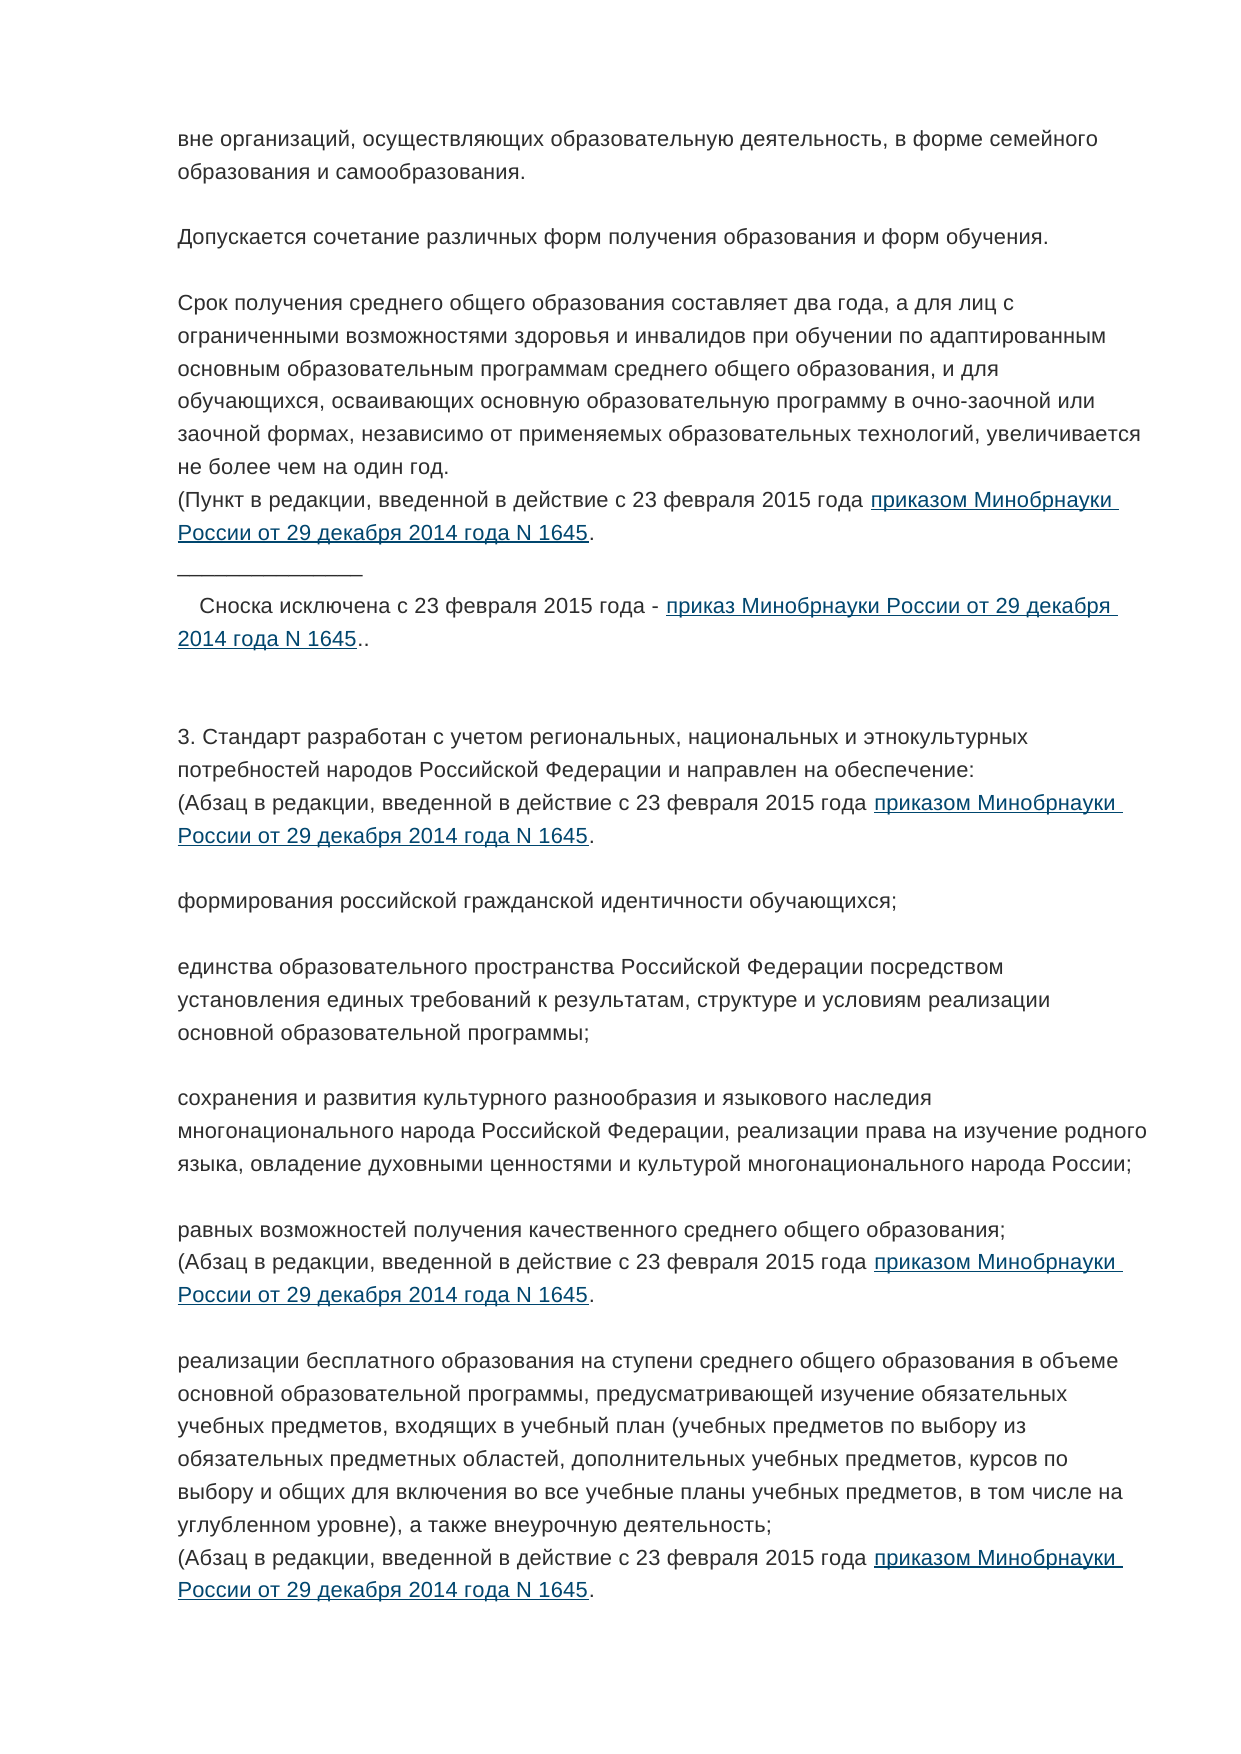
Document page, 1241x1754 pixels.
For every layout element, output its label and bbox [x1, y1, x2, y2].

text [177, 118, 1152, 717]
text [177, 717, 1152, 1635]
